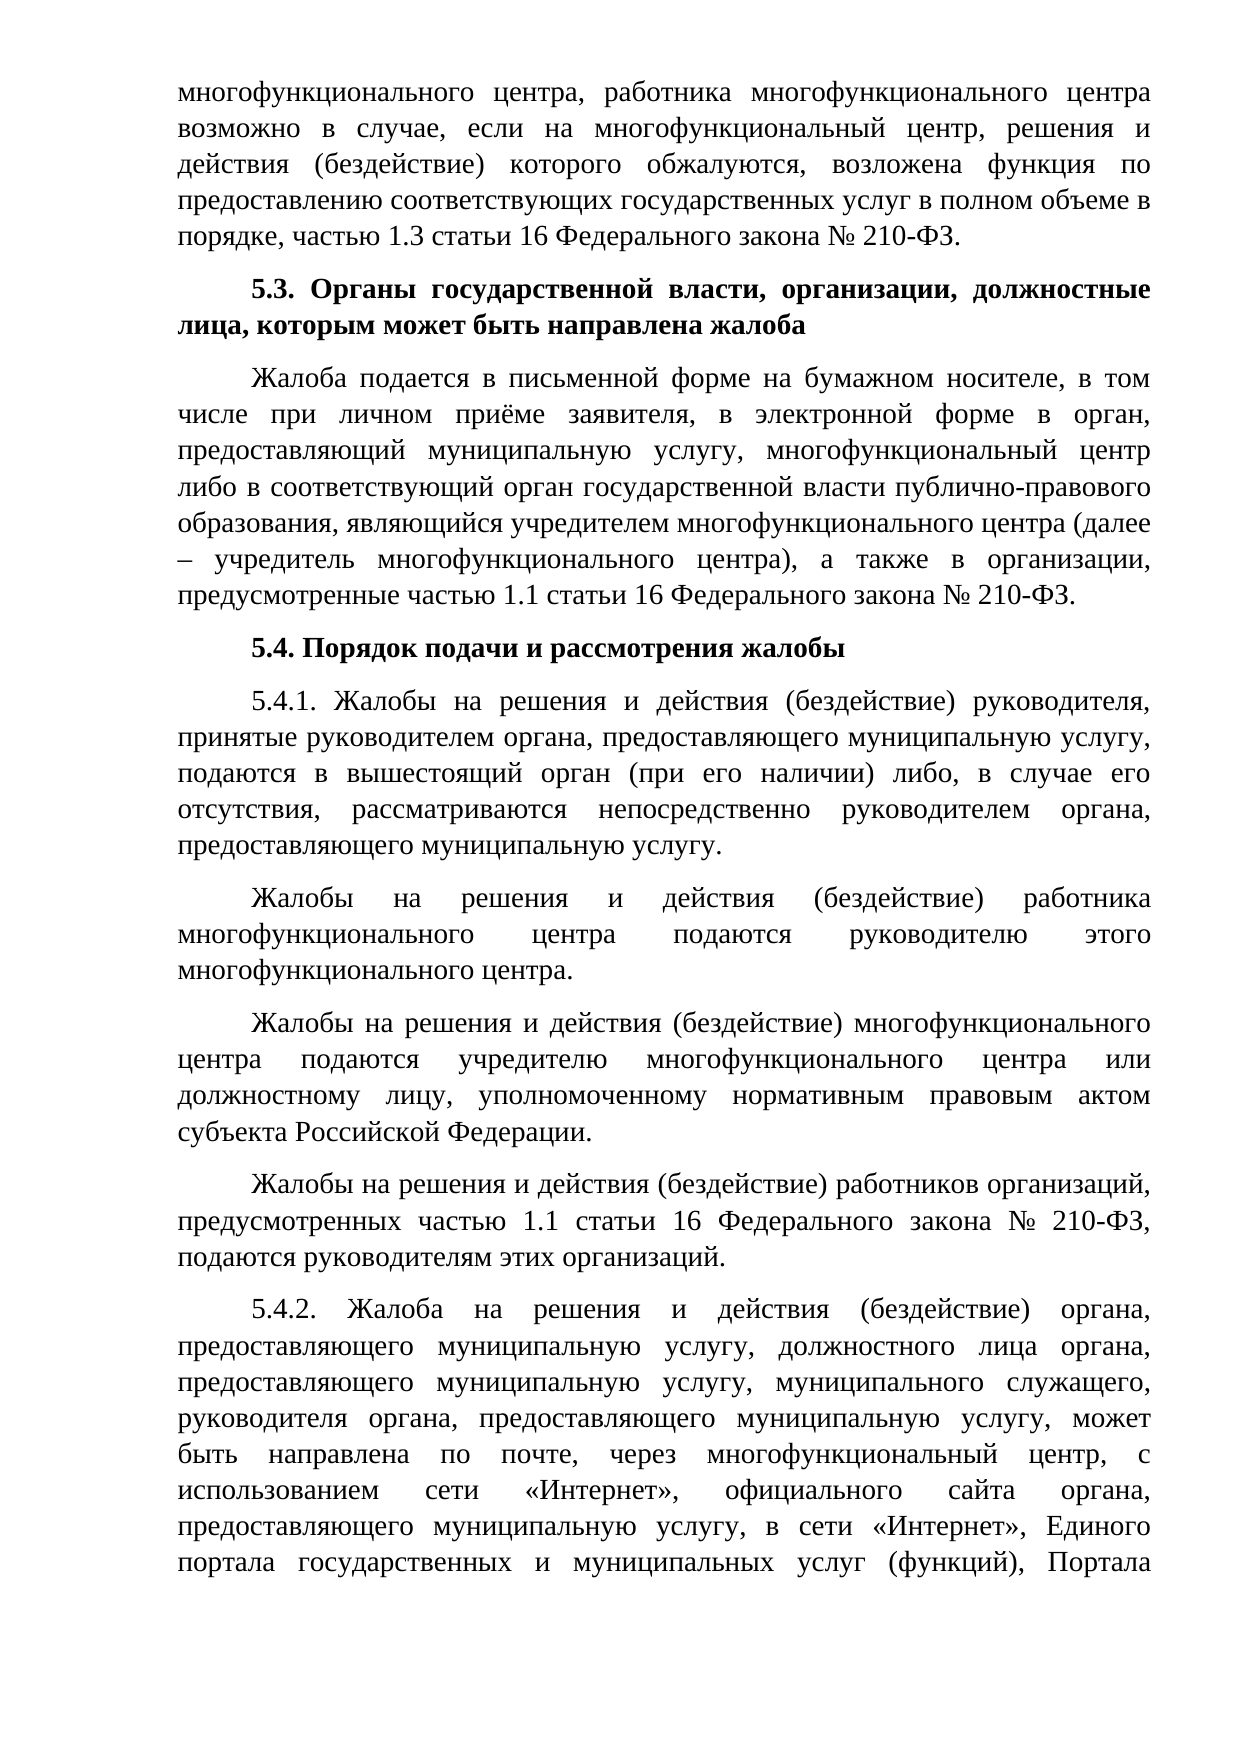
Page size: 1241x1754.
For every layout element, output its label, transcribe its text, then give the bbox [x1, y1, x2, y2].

text Жалобы на решения и действия (бездействие) работников организаций, предусмотренных частью 1.1 статьи 16 Федерального закона № 210-ФЗ, подаются руководителям этих организаций. [177, 1166, 1152, 1272]
text 5.4.1. Жалобы на решения и действия (бездействие) руководителя, принятые руководителем органа, предоставляющего муниципальную услугу, подаются в вышестоящий орган (при его наличии) либо, в случае его отсутствия, рассматриваются непосредственно руководителем органа, предоставляющего муниципальную услугу. [177, 683, 1152, 861]
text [177, 1292, 1152, 1578]
text Жалобы на решения и действия (бездействие) многофункционального центра подаются учредителю многофункционального центра или должностному лицу, уполномоченному нормативным правовым актом субъекта Российской Федерации. [177, 1005, 1152, 1147]
text Жалоба подается в письменной форме на бумажном носителе, в том числе при личном приёме заявителя, в электронной форме в орган, предоставляющий муниципальную услугу, многофункциональный центр либо в соответствующий орган государственной власти публично-правового образования, являющийся учредителем многофункционального центра (далее – учредитель многофункционального центра), а также в организации, предусмотренные частью 1.1 статьи 16 Федерального закона № 210-ФЗ. [177, 360, 1152, 611]
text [177, 74, 1152, 252]
text 5.4. Порядок подачи и рассмотрения жалобы [177, 630, 1152, 663]
text Жалобы на решения и действия (бездействие) работника многофункционального центра подаются руководителю этого многофункционального центра. [177, 880, 1152, 986]
text 5.3. Органы государственной власти, организации, должностные лица, которым может быть направлена жалоба [177, 271, 1152, 341]
